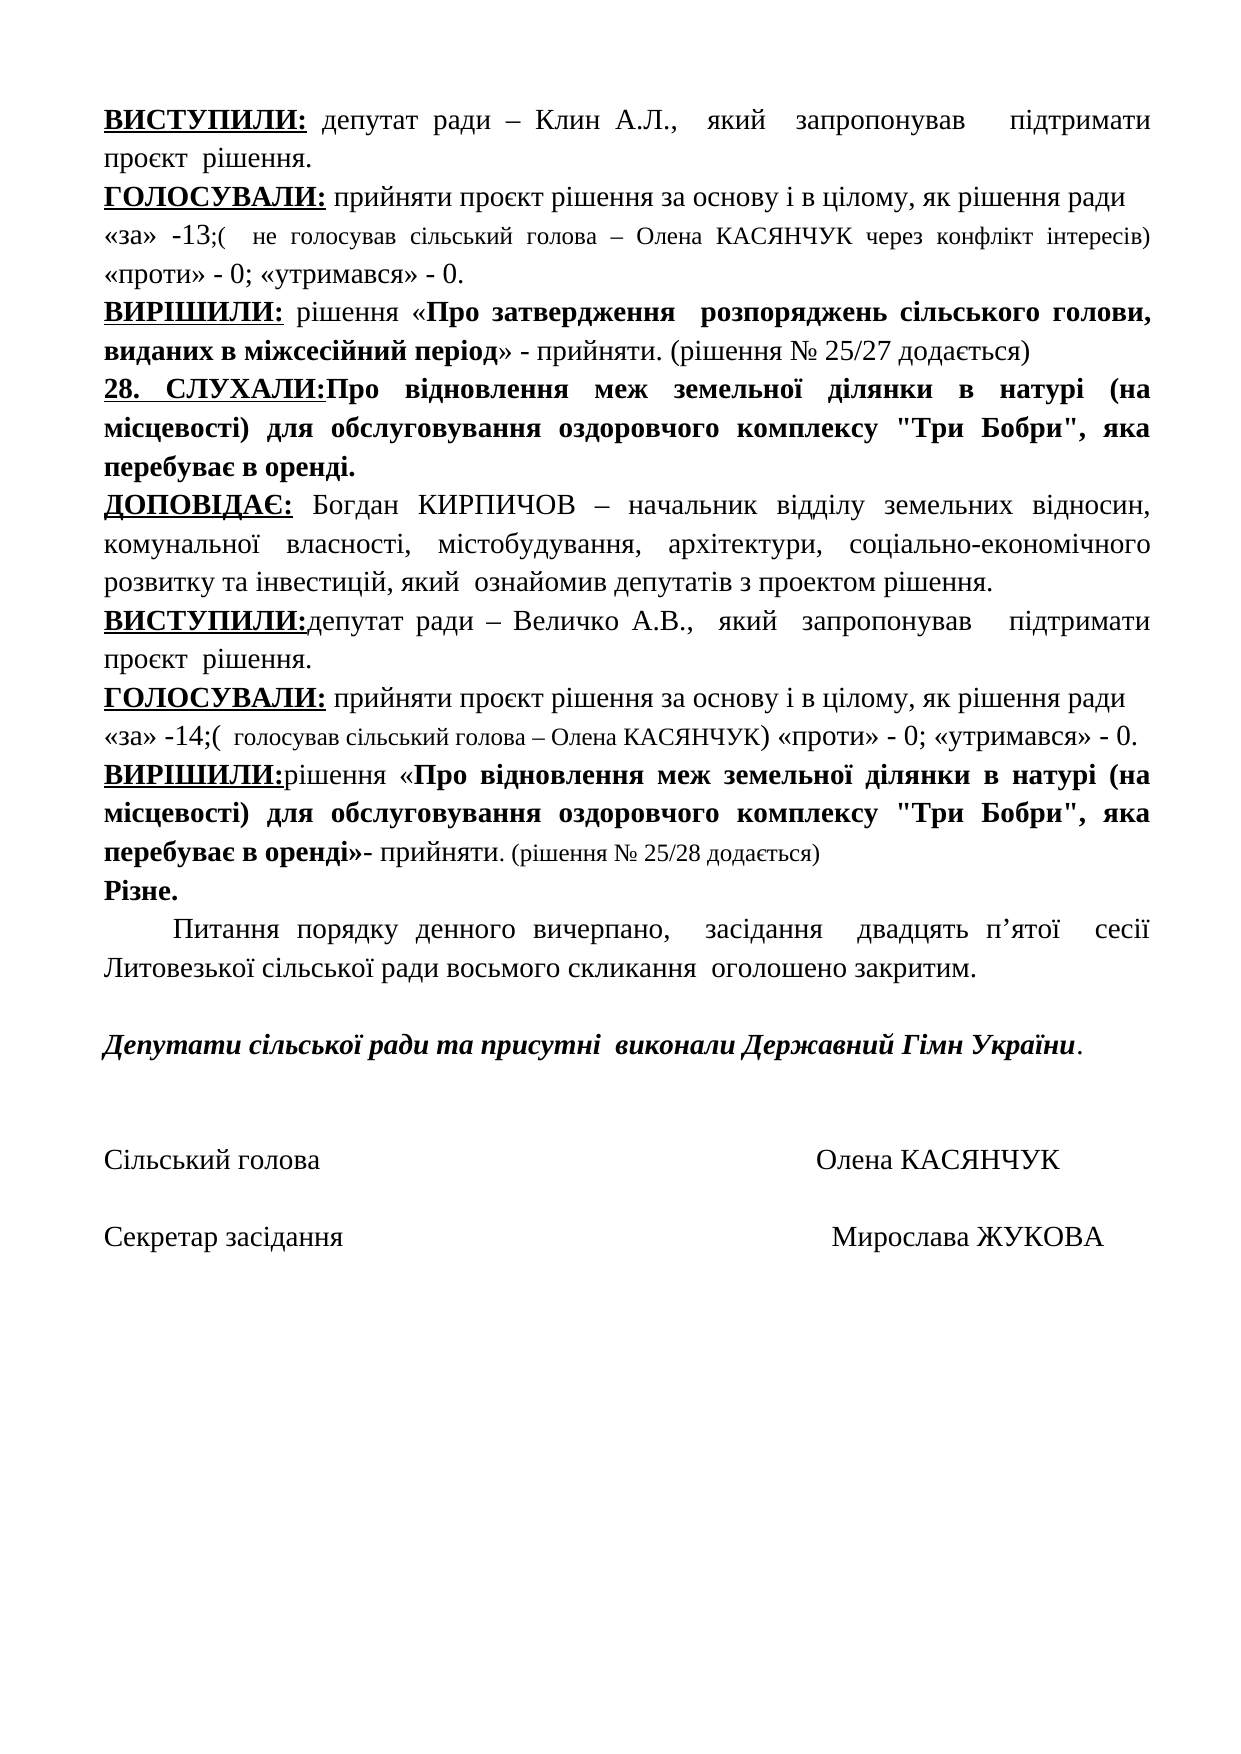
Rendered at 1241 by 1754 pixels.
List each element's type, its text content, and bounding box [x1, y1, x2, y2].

text ГОЛОСУВАЛИ: прийняти проєкт рішення за основу і в цілому, як рішення ради [103, 179, 1152, 212]
text «за» -14;( голосував сільський голова – Олена КАСЯНЧУК) «проти» - 0; «утримався» - 0. [103, 718, 1152, 752]
text Сільський голова Олена КАСЯНЧУК [103, 1142, 1152, 1176]
text 28. СЛУХАЛИ:Про відновлення меж земельної ділянки в натурі (на місцевості) для обслуговування оздоровчого комплексу "Три Бобри", яка перебуває в оренді. [103, 372, 1152, 482]
text Питання порядку денного вичерпано, засідання двадцять п’ятої сесії Литовезької сільської ради восьмого скликання оголошено закритим. [103, 911, 1152, 983]
text Секретар засідання Мирослава ЖУКОВА [103, 1219, 1152, 1253]
text ВИСТУПИЛИ: депутат ради – Клин А.Л., який запропонував підтримати проєкт рішення. [103, 102, 1152, 174]
text ВИРІШИЛИ: рішення «Про затвердження розпоряджень сільського голови, виданих в міжсесійний період» - прийняти. (рішення № 25/27 додається) [103, 294, 1152, 367]
text Різне. [103, 873, 1152, 906]
text ВИРІШИЛИ:рішення «Про відновлення меж земельної ділянки в натурі (на місцевості) для обслуговування оздоровчого комплексу "Три Бобри", яка перебуває в оренді»- прийняти. (рішення № 25/28 додається) [103, 757, 1152, 868]
text ГОЛОСУВАЛИ: прийняти проєкт рішення за основу і в цілому, як рішення ради [103, 680, 1152, 713]
text Депутати сільської ради та присутні виконали Державний Гімн України. [103, 1027, 1152, 1060]
text «за» -13;( не голосував сільський голова – Олена КАСЯНЧУК через конфлікт інтересів) «проти» - 0; «утримався» - 0. [103, 217, 1152, 289]
text ДОПОВІДАЄ: Богдан КИРПИЧОВ – начальник відділу земельних відносин, комунальної власності, містобудування, архітектури, соціально-економічного розвитку та інвестицій, який ознайомив депутатів з проектом рішення. [103, 487, 1152, 598]
text ВИСТУПИЛИ:депутат ради – Величко А.В., який запропонував підтримати проєкт рішення. [103, 603, 1152, 675]
